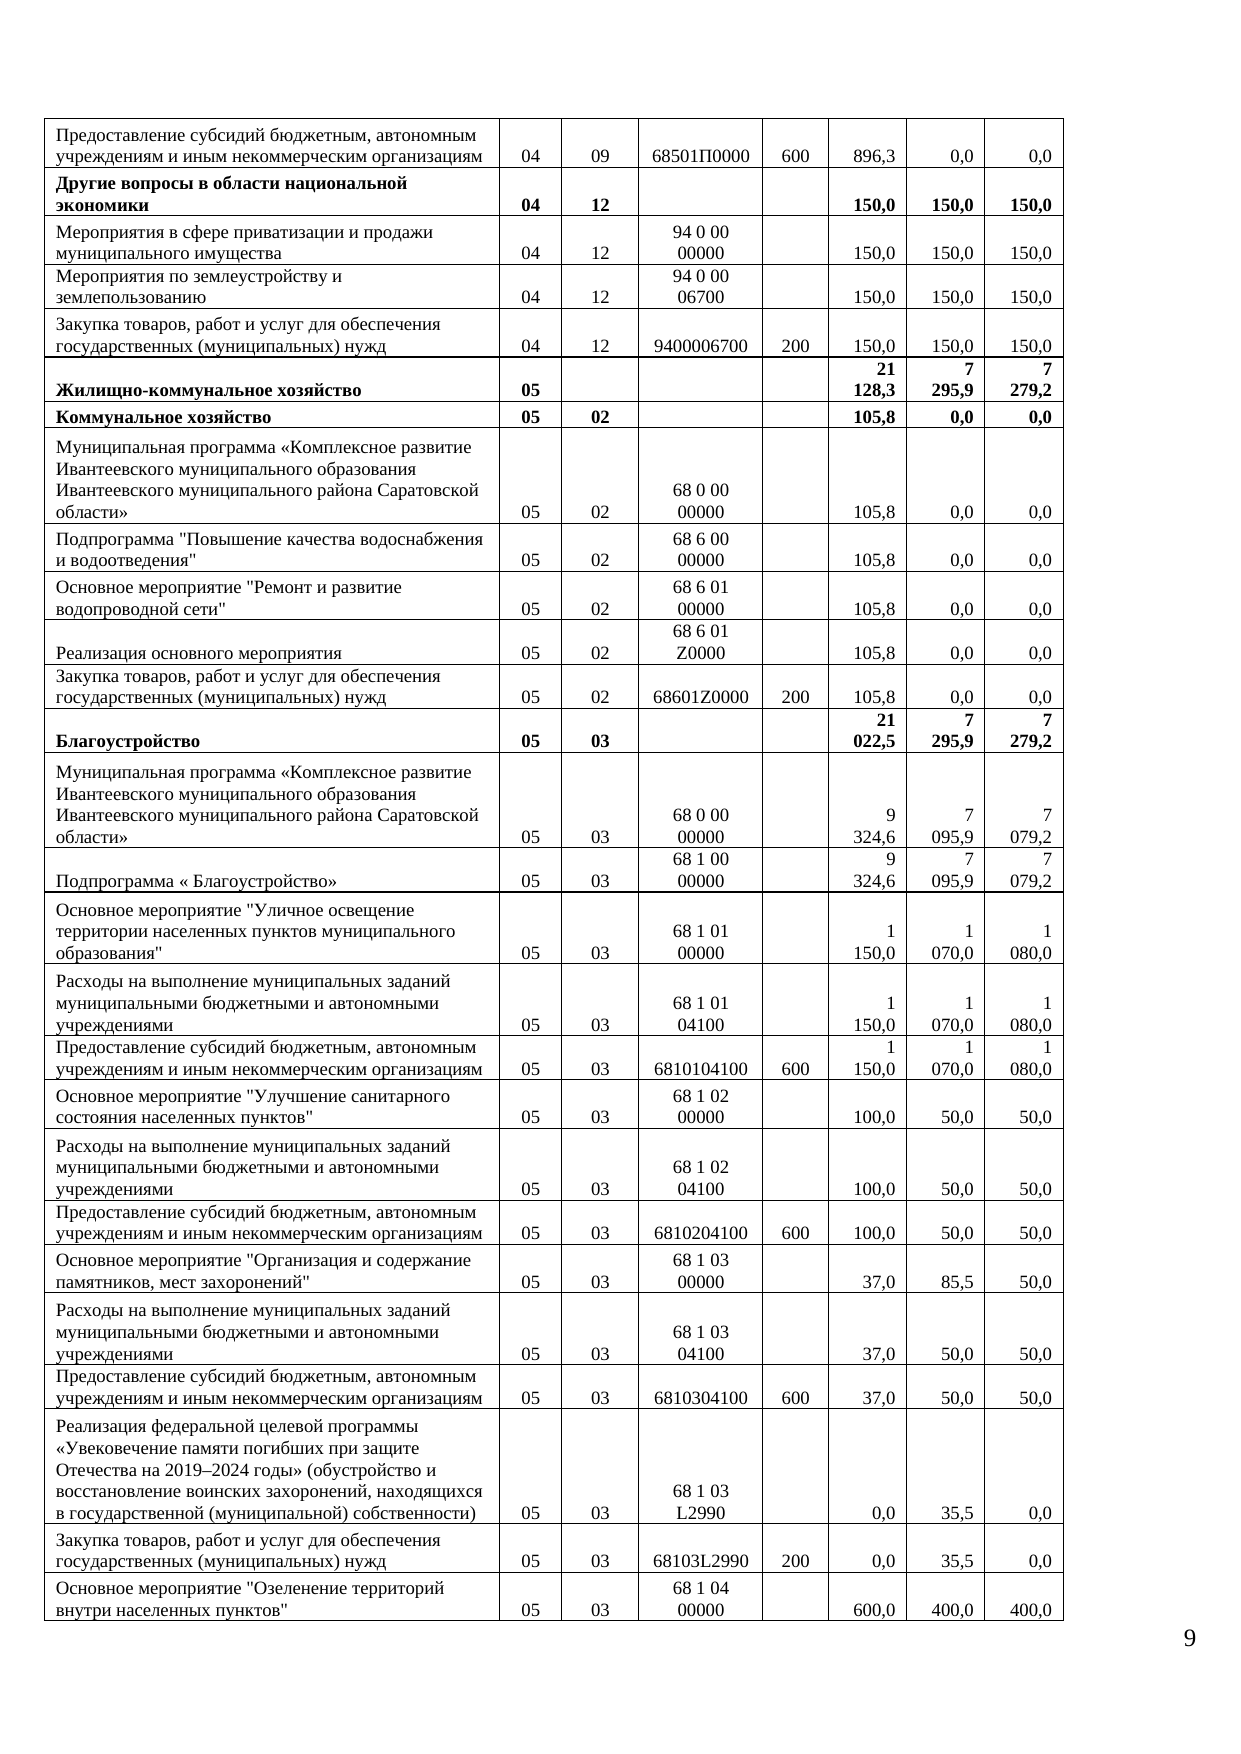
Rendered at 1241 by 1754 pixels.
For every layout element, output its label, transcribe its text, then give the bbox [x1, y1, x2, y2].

table_cell 50,0 [985, 1293, 1063, 1364]
table_cell 03 [562, 1036, 638, 1079]
table_cell 100,0 [829, 1129, 906, 1199]
table_cell 600 [763, 119, 828, 167]
table_cell 02 [562, 572, 638, 619]
table_cell Закупка товаров, работ и услуг для обеспечения государственных (муниципальных) нужд [45, 309, 499, 356]
table_cell 1 070,0 [907, 893, 984, 963]
table_cell 04 [500, 168, 561, 215]
table_cell 50,0 [907, 1201, 984, 1244]
table_cell [763, 1080, 828, 1128]
table_cell 05 [500, 848, 561, 891]
table_cell 6810104100 [639, 1036, 762, 1079]
table_cell 03 [562, 1365, 638, 1408]
table_cell [763, 265, 828, 308]
table_cell 03 [562, 1573, 638, 1620]
table_cell 05 [500, 428, 561, 522]
table_cell 150,0 [907, 168, 984, 215]
table_cell 05 [500, 753, 561, 847]
table_cell Коммунальное хозяйство [45, 402, 499, 427]
table_cell Подпрограмма "Повышение качества водоснабжения и водоотведения" [45, 524, 499, 571]
table_cell 0,0 [985, 665, 1063, 708]
table_cell 7 279,2 [985, 358, 1063, 401]
table_cell 68 6 00 00000 [639, 524, 762, 571]
table_cell 600 [763, 1365, 828, 1408]
table_cell 03 [562, 1409, 638, 1523]
table_cell 68601Z0000 [639, 665, 762, 708]
table_cell [639, 358, 762, 401]
table_cell 68 1 03 L2990 [639, 1409, 762, 1523]
table_cell [763, 848, 828, 891]
table_cell Основное мероприятие "Озеленение территорий внутри населенных пунктов" [45, 1573, 499, 1620]
table_cell 50,0 [907, 1080, 984, 1128]
table_cell 150,0 [985, 216, 1063, 264]
table_cell 150,0 [985, 265, 1063, 308]
table_cell 12 [562, 216, 638, 264]
table_cell 03 [562, 1293, 638, 1364]
table_cell 1 080,0 [985, 893, 1063, 963]
table_cell 94 0 00 00000 [639, 216, 762, 264]
table_cell [763, 524, 828, 571]
table_cell 68103L2990 [639, 1524, 762, 1572]
table_cell [763, 1573, 828, 1620]
table_cell 02 [562, 524, 638, 571]
table_cell 02 [562, 620, 638, 663]
table_cell 02 [562, 665, 638, 708]
table_cell [763, 572, 828, 619]
table_cell Мероприятия в сфере приватизации и продажи муниципального имущества [45, 216, 499, 264]
table_cell 1 080,0 [985, 964, 1063, 1035]
table_cell 68 1 01 00000 [639, 893, 762, 963]
table_cell 0,0 [907, 524, 984, 571]
table_cell 150,0 [829, 309, 906, 356]
table_cell 150,0 [829, 168, 906, 215]
table_cell 05 [500, 524, 561, 571]
table_cell 37,0 [829, 1245, 906, 1292]
table_cell Муниципальная программа «Комплексное развитие Ивантеевского муниципального образования Ивантеевского муниципального района Саратовской области» [45, 753, 499, 847]
table_cell [763, 216, 828, 264]
table_cell 150,0 [985, 168, 1063, 215]
table_cell Благоустройство [45, 709, 499, 752]
table_cell 200 [763, 1524, 828, 1572]
table_cell 37,0 [829, 1365, 906, 1408]
table_cell 21 128,3 [829, 358, 906, 401]
table_cell 7 295,9 [907, 709, 984, 752]
table_cell 400,0 [907, 1573, 984, 1620]
table_cell 03 [562, 1524, 638, 1572]
table_cell Расходы на выполнение муниципальных заданий муниципальными бюджетными и автономными учреждениями [45, 964, 499, 1035]
table_cell Закупка товаров, работ и услуг для обеспечения государственных (муниципальных) нужд [45, 665, 499, 708]
table_cell 0,0 [985, 1524, 1063, 1572]
table_cell 0,0 [985, 572, 1063, 619]
table_cell [763, 1409, 828, 1523]
table_cell 03 [562, 709, 638, 752]
table_cell 0,0 [907, 665, 984, 708]
table_cell 896,3 [829, 119, 906, 167]
table_cell 600,0 [829, 1573, 906, 1620]
table_cell 05 [500, 620, 561, 663]
table_cell 6810304100 [639, 1365, 762, 1408]
table_cell 05 [500, 1409, 561, 1523]
table_cell 105,8 [829, 665, 906, 708]
table_cell Предоставление субсидий бюджетным, автономным учреждениям и иным некоммерческим организациям [45, 1201, 499, 1244]
table_cell Предоставление субсидий бюджетным, автономным учреждениям и иным некоммерческим организациям [45, 1365, 499, 1408]
table_cell Предоставление субсидий бюджетным, автономным учреждениям и иным некоммерческим организациям [45, 1036, 499, 1079]
table_cell 1 080,0 [985, 1036, 1063, 1079]
table_cell [763, 1245, 828, 1292]
table_cell 85,5 [907, 1245, 984, 1292]
table_cell 03 [562, 848, 638, 891]
table_cell 0,0 [985, 428, 1063, 522]
table_cell 9400006700 [639, 309, 762, 356]
table_cell [639, 709, 762, 752]
table_cell Предоставление субсидий бюджетным, автономным учреждениям и иным некоммерческим организациям [45, 119, 499, 167]
table_cell [562, 358, 638, 401]
table_cell 68 1 04 00000 [639, 1573, 762, 1620]
table_cell 400,0 [985, 1573, 1063, 1620]
table_cell 0,0 [985, 524, 1063, 571]
table_cell 0,0 [907, 620, 984, 663]
table_cell 05 [500, 1365, 561, 1408]
table_cell [763, 964, 828, 1035]
table_cell [763, 620, 828, 663]
table_cell 04 [500, 265, 561, 308]
table_cell 03 [562, 1080, 638, 1128]
table_cell 0,0 [985, 119, 1063, 167]
table_cell 68 1 03 04100 [639, 1293, 762, 1364]
table_cell [763, 709, 828, 752]
table_cell 05 [500, 358, 561, 401]
table_cell 1 150,0 [829, 964, 906, 1035]
table_cell 150,0 [829, 265, 906, 308]
table_cell 04 [500, 119, 561, 167]
table_cell 7 095,9 [907, 848, 984, 891]
table_cell 05 [500, 1129, 561, 1199]
table_cell 35,5 [907, 1409, 984, 1523]
table_cell Муниципальная программа «Комплексное развитие Ивантеевского муниципального образования Ивантеевского муниципального района Саратовской области» [45, 428, 499, 522]
table_cell 05 [500, 665, 561, 708]
table_cell 0,0 [829, 1524, 906, 1572]
table_cell 03 [562, 893, 638, 963]
table_cell 05 [500, 1080, 561, 1128]
table_cell 7 095,9 [907, 753, 984, 847]
table_cell 37,0 [829, 1293, 906, 1364]
table_cell 105,8 [829, 572, 906, 619]
table_cell 02 [562, 428, 638, 522]
table_cell 04 [500, 309, 561, 356]
table_cell 7 295,9 [907, 358, 984, 401]
table_cell 50,0 [907, 1293, 984, 1364]
table_cell Расходы на выполнение муниципальных заданий муниципальными бюджетными и автономными учреждениями [45, 1129, 499, 1199]
table_cell 6810204100 [639, 1201, 762, 1244]
table_cell [763, 753, 828, 847]
table_cell 03 [562, 964, 638, 1035]
table_cell 105,8 [829, 402, 906, 427]
table_cell 68 1 01 04100 [639, 964, 762, 1035]
table_cell 50,0 [985, 1129, 1063, 1199]
table_cell [763, 358, 828, 401]
table_cell [763, 428, 828, 522]
table_cell 600 [763, 1036, 828, 1079]
table_cell 1 070,0 [907, 1036, 984, 1079]
table_cell Основное мероприятие "Ремонт и развитие водопроводной сети" [45, 572, 499, 619]
table_cell [763, 1129, 828, 1199]
table_cell 05 [500, 402, 561, 427]
table_cell Реализация федеральной целевой программы «Увековечение памяти погибших при защите Отечества на 2019–2024 годы» (обустройство и восстановление воинских захоронений, находящихся в государственной (муниципальной) собственности) [45, 1409, 499, 1523]
table_cell 05 [500, 1524, 561, 1572]
table_cell [763, 893, 828, 963]
table_cell 0,0 [985, 620, 1063, 663]
table_cell 05 [500, 1245, 561, 1292]
table_cell 1 150,0 [829, 893, 906, 963]
table_cell 7 079,2 [985, 753, 1063, 847]
table_cell 150,0 [829, 216, 906, 264]
table_cell 68501П0000 [639, 119, 762, 167]
table_cell [763, 168, 828, 215]
table_cell 105,8 [829, 620, 906, 663]
table_cell 35,5 [907, 1524, 984, 1572]
table_cell 03 [562, 753, 638, 847]
table_cell 94 0 00 06700 [639, 265, 762, 308]
table_cell 50,0 [985, 1201, 1063, 1244]
table_cell Мероприятия по землеустройству и землепользованию [45, 265, 499, 308]
table_cell 05 [500, 1036, 561, 1079]
table_cell 68 1 02 00000 [639, 1080, 762, 1128]
table_cell Основное мероприятие "Организация и содержание памятников, мест захоронений" [45, 1245, 499, 1292]
table_cell 04 [500, 216, 561, 264]
table_cell 200 [763, 665, 828, 708]
table_cell 02 [562, 402, 638, 427]
table_cell 05 [500, 893, 561, 963]
table_cell 150,0 [907, 309, 984, 356]
table_cell Основное мероприятие "Уличное освещение территории населенных пунктов муниципального образования" [45, 893, 499, 963]
table_cell 0,0 [907, 402, 984, 427]
table_cell 68 0 00 00000 [639, 753, 762, 847]
table_cell 7 079,2 [985, 848, 1063, 891]
table_cell 0,0 [907, 428, 984, 522]
table_cell 100,0 [829, 1080, 906, 1128]
table_cell 150,0 [985, 309, 1063, 356]
table_cell 50,0 [985, 1080, 1063, 1128]
table_cell 68 1 02 04100 [639, 1129, 762, 1199]
table_cell 1 150,0 [829, 1036, 906, 1079]
table_cell 9 324,6 [829, 753, 906, 847]
table_cell [639, 168, 762, 215]
table_cell 0,0 [907, 572, 984, 619]
table_cell 105,8 [829, 524, 906, 571]
table_cell 03 [562, 1129, 638, 1199]
table_cell 50,0 [907, 1129, 984, 1199]
table_cell 05 [500, 1573, 561, 1620]
table_cell 0,0 [907, 119, 984, 167]
table_cell 12 [562, 309, 638, 356]
table_cell 68 0 00 00000 [639, 428, 762, 522]
table_cell Другие вопросы в области национальной экономики [45, 168, 499, 215]
table_cell Реализация основного мероприятия [45, 620, 499, 663]
table_cell 09 [562, 119, 638, 167]
table_cell 68 1 03 00000 [639, 1245, 762, 1292]
table_cell 100,0 [829, 1201, 906, 1244]
table_cell 05 [500, 964, 561, 1035]
table_cell 105,8 [829, 428, 906, 522]
table_cell 7 279,2 [985, 709, 1063, 752]
table_cell 05 [500, 572, 561, 619]
table_cell 600 [763, 1201, 828, 1244]
table_cell Подпрограмма « Благоустройство» [45, 848, 499, 891]
table_cell Закупка товаров, работ и услуг для обеспечения государственных (муниципальных) нужд [45, 1524, 499, 1572]
table_cell 05 [500, 709, 561, 752]
table_cell 68 1 00 00000 [639, 848, 762, 891]
table_cell [639, 402, 762, 427]
table_cell Жилищно-коммунальное хозяйство [45, 358, 499, 401]
table_cell 9 324,6 [829, 848, 906, 891]
table_cell 200 [763, 309, 828, 356]
table_cell 68 6 01 Z0000 [639, 620, 762, 663]
table_cell 0,0 [985, 1409, 1063, 1523]
table_cell 50,0 [985, 1365, 1063, 1408]
table_cell Расходы на выполнение муниципальных заданий муниципальными бюджетными и автономными учреждениями [45, 1293, 499, 1364]
table_cell 50,0 [907, 1365, 984, 1408]
table_cell 68 6 01 00000 [639, 572, 762, 619]
table_cell 03 [562, 1245, 638, 1292]
table_cell [763, 1293, 828, 1364]
table_cell 150,0 [907, 265, 984, 308]
table_cell 03 [562, 1201, 638, 1244]
table_cell 150,0 [907, 216, 984, 264]
table_cell 21 022,5 [829, 709, 906, 752]
table_cell 50,0 [985, 1245, 1063, 1292]
table_cell 12 [562, 168, 638, 215]
table_cell 0,0 [985, 402, 1063, 427]
table_cell 05 [500, 1201, 561, 1244]
table_cell 1 070,0 [907, 964, 984, 1035]
table_cell 0,0 [829, 1409, 906, 1523]
table_cell Основное мероприятие "Улучшение санитарного состояния населенных пунктов" [45, 1080, 499, 1128]
table_cell 12 [562, 265, 638, 308]
table_cell [763, 402, 828, 427]
table_cell 05 [500, 1293, 561, 1364]
